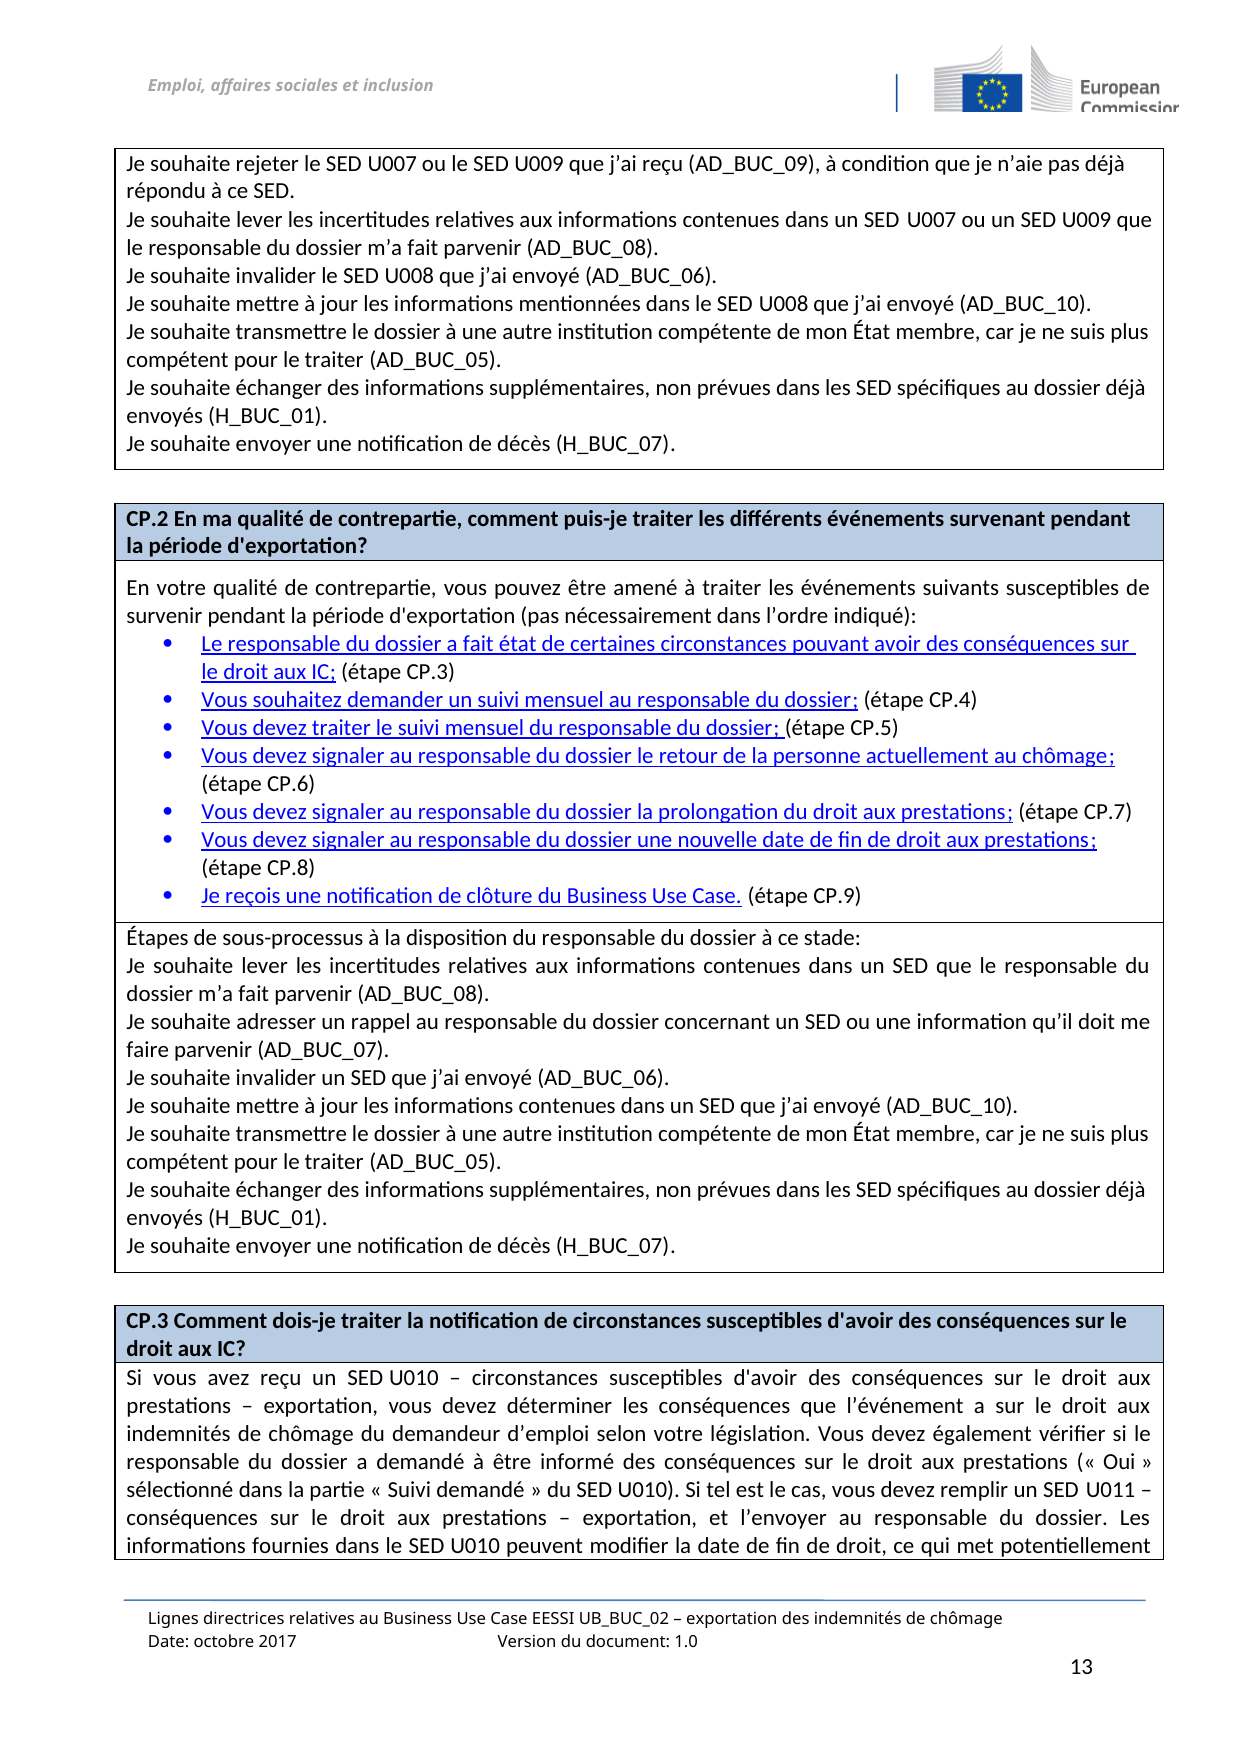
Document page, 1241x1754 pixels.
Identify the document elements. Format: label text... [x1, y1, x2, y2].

picture [894, 45, 1178, 111]
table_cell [116, 149, 1163, 469]
table_header CP.3 Comment dois-je traiter la notification de circonstances susceptibles d'avoir des conséquences sur le droit aux IC? [116, 1306, 1163, 1362]
table_cell En votre qualité de contrepartie, vous pouvez être amené à traiter les événements suivants susceptibles de survenir pendant la période d'exportation (pas nécessairement dans l’ordre indiqué): Le responsable du dossier a fait état de certaines circonstances pouvant avoir des conséquences sur le droit aux IC; (étape CP.3) Vous souhaitez demander un suivi mensuel au responsable du dossier; (étape CP.4) Vous devez traiter le suivi mensuel du responsable du dossier; (étape CP.5) Vous devez signaler au responsable du dossier le retour de la personne actuellement au chômage; (étape CP.6) Vous devez signaler au responsable du dossier la prolongation du droit aux prestations; (étape CP.7) Vous devez signaler au responsable du dossier une nouvelle date de fin de droit aux prestations; (étape CP.8) Je reçois une notification de clôture du Business Use Case. (étape CP.9) [116, 561, 1163, 922]
table_header CP.2 En ma qualité de contrepartie, comment puis-je traiter les différents événements survenant pendant la période d'exportation? [116, 504, 1163, 560]
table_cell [116, 1363, 1163, 1559]
table_cell Étapes de sous-processus à la disposition du responsable du dossier à ce stade: Je souhaite lever les incertitudes relatives aux informations contenues dans un SED que le responsable du dossier m’a fait parvenir (AD_BUC_08). Je souhaite adresser un rappel au responsable du dossier concernant un SED ou une information qu’il doit me faire parvenir (AD_BUC_07). Je souhaite invalider un SED que j’ai envoyé (AD_BUC_06). Je souhaite mettre à jour les informations contenues dans un SED que j’ai envoyé (AD_BUC_10). Je souhaite transmettre le dossier à une autre institution compétente de mon État membre, car je ne suis plus compétent pour le traiter (AD_BUC_05). Je souhaite échanger des informations supplémentaires, non prévues dans les SED spécifiques au dossier déjà envoyés (H_BUC_01). Je souhaite envoyer une notification de décès (H_BUC_07). [116, 923, 1163, 1272]
